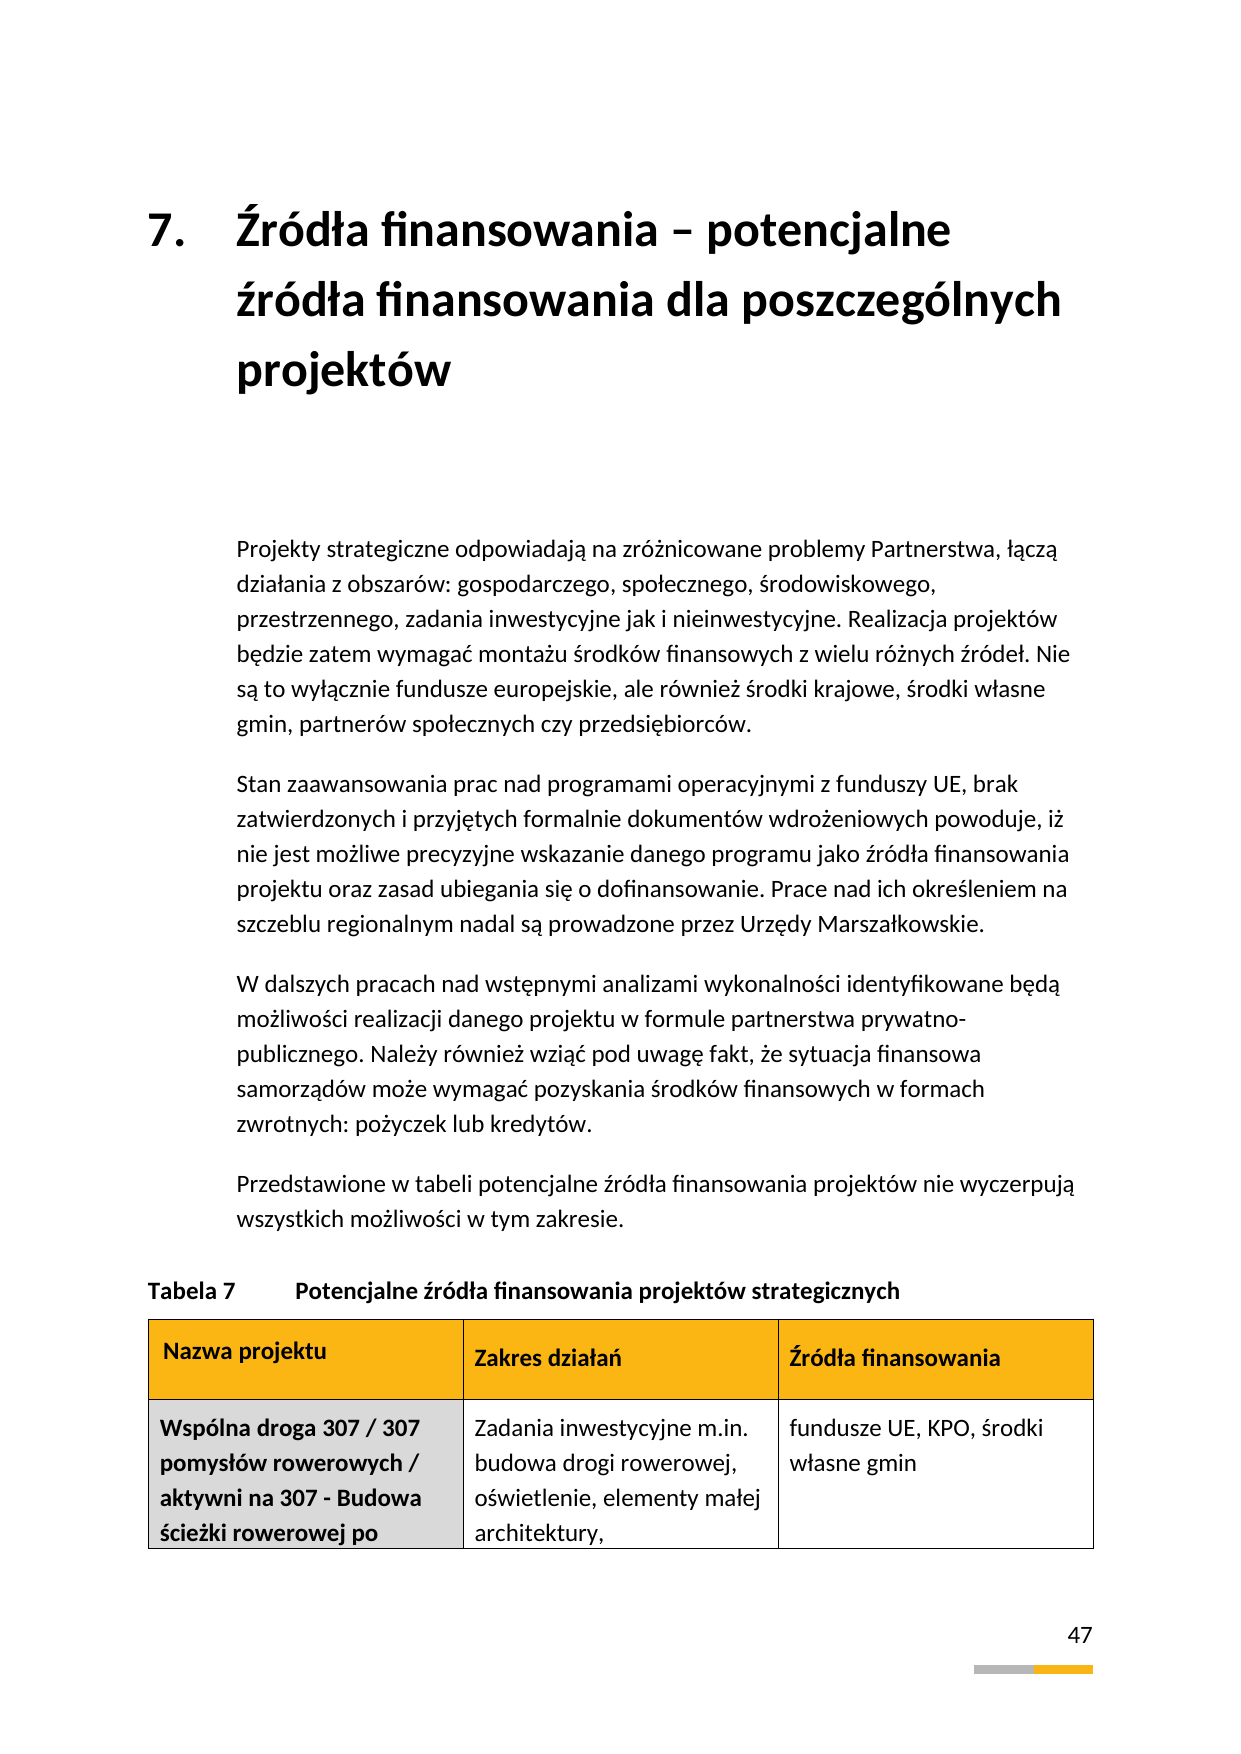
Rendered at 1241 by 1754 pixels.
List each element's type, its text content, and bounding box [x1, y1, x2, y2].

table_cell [149, 1400, 463, 1548]
table_header Źródła finansowania [779, 1320, 1093, 1399]
text Stan zaawansowania prac nad programami operacyjnymi z funduszy UE, brak zatwierdzonych i przyjętych formalnie dokumentów wdrożeniowych powoduje, iż nie jest możliwe precyzyjne wskazanie danego programu jako źródła finansowania projektu oraz zasad ubiegania się o dofinansowanie. Prace nad ich określeniem na szczeblu regionalnym nadal są prowadzone przez Urzędy Marszałkowskie. [236, 768, 1092, 938]
picture [974, 1665, 1093, 1674]
table_header Nazwa projektu [149, 1320, 463, 1399]
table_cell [779, 1400, 1093, 1548]
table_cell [464, 1400, 778, 1548]
text Przedstawione w tabeli potencjalne źródła finansowania projektów nie wyczerpują wszystkich możliwości w tym zakresie. [236, 1168, 1092, 1233]
subtitle Źródła finansowania – potencjalne źródła finansowania dla poszczególnych projektów [148, 198, 1092, 399]
text W dalszych pracach nad wstępnymi analizami wykonalności identyfikowane będą możliwości realizacji danego projektu w formule partnerstwa prywatno-publicznego. Należy również wziąć pod uwagę fakt, że sytuacja finansowa samorządów może wymagać pozyskania środków finansowych w formach zwrotnych: pożyczek lub kredytów. [236, 968, 1092, 1138]
table_header Zakres działań [464, 1320, 778, 1399]
text Projekty strategiczne odpowiadają na zróżnicowane problemy Partnerstwa, łączą działania z obszarów: gospodarczego, społecznego, środowiskowego, przestrzennego, zadania inwestycyjne jak i nieinwestycyjne. Realizacja projektów będzie zatem wymagać montażu środków finansowych z wielu różnych źródeł. Nie są to wyłącznie fundusze europejskie, ale również środki krajowe, środki własne gmin, partnerów społecznych czy przedsiębiorców. [236, 533, 1092, 738]
